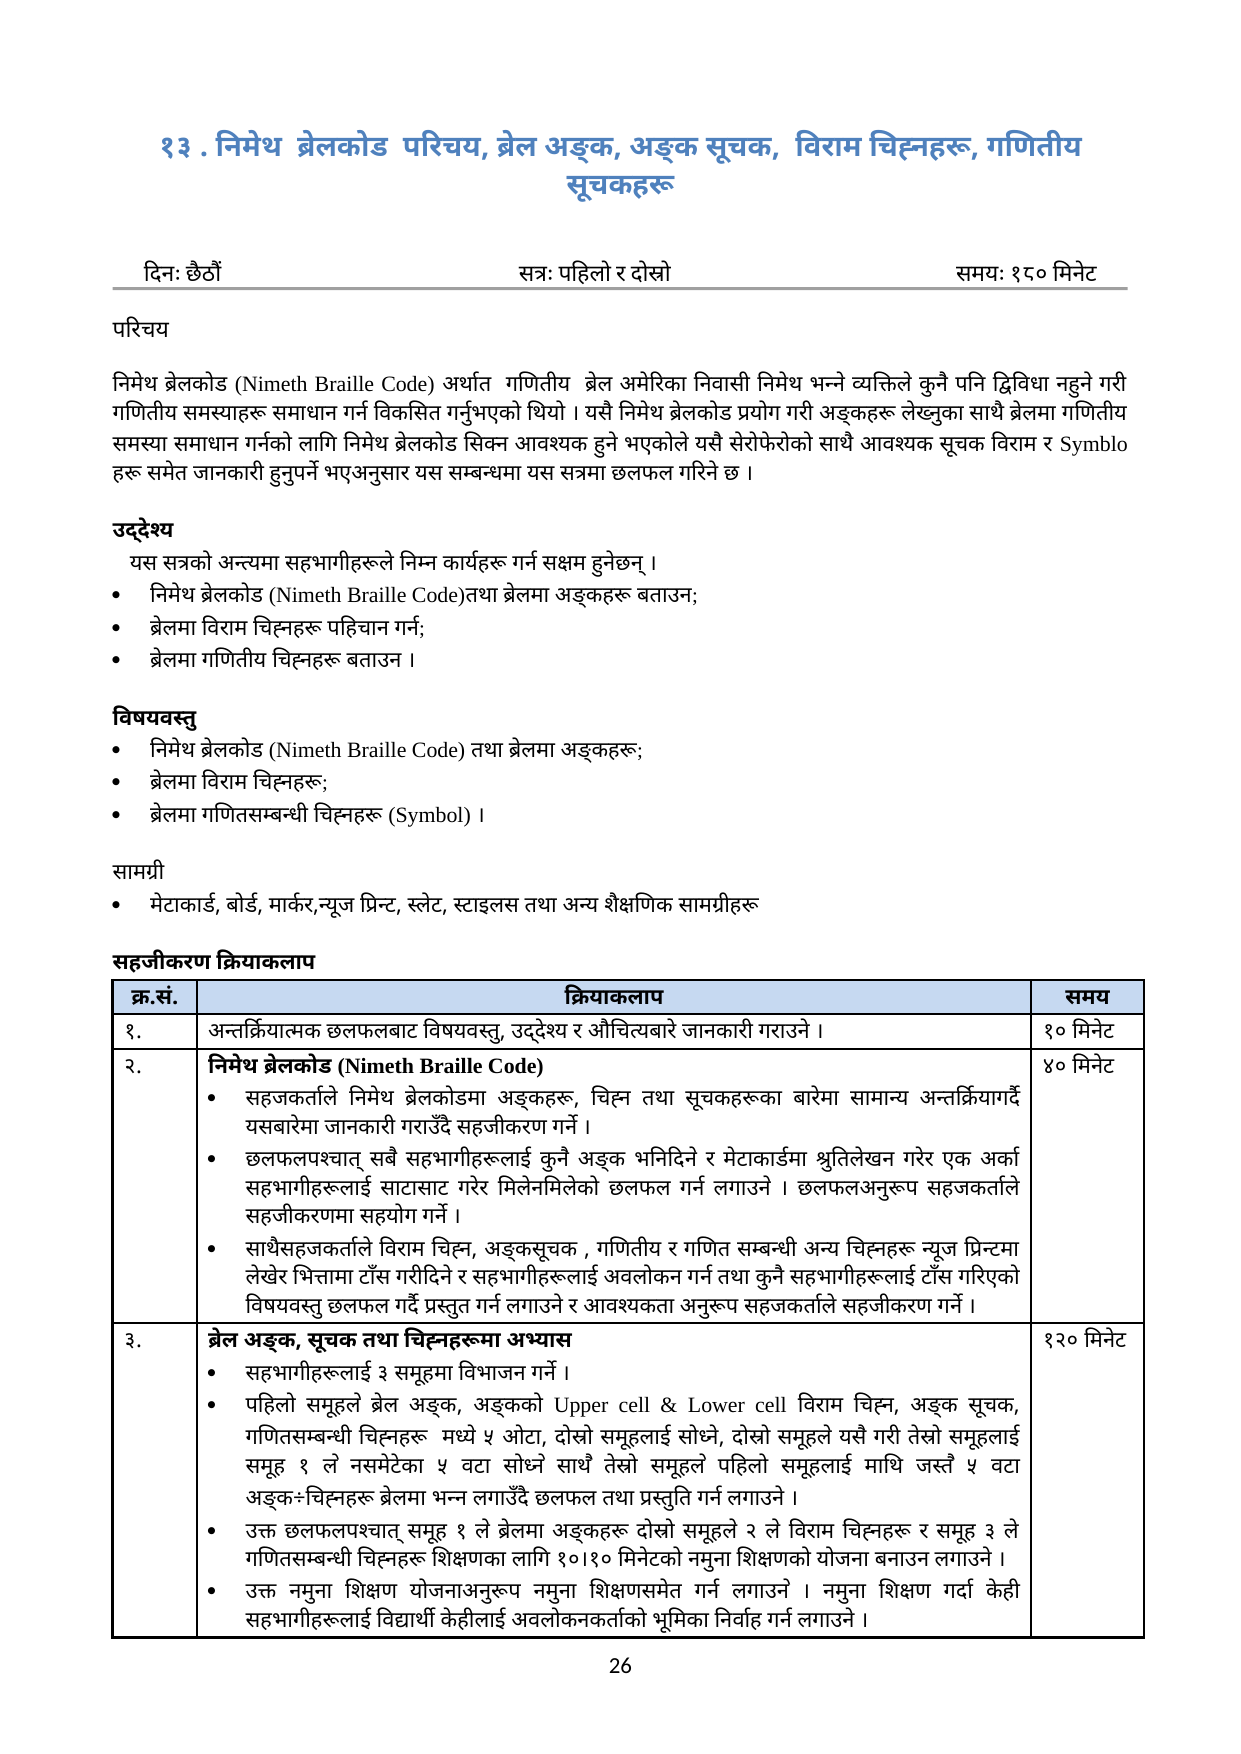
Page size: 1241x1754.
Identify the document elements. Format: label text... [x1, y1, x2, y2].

table_cell [114, 1015, 196, 1048]
table_cell (Nimeth Braille Code) [198, 1050, 1030, 1322]
table_header [1032, 981, 1143, 1013]
table_cell [1032, 1324, 1143, 1636]
table_cell [1032, 1050, 1143, 1322]
table_cell [114, 1050, 196, 1322]
text (Nimeth Braille Code)Symblo [112, 368, 1128, 489]
table_header [114, 981, 196, 1013]
table_cell [198, 1015, 1030, 1048]
table_cell [1032, 1015, 1143, 1048]
list (Nimeth Braille Code); [112, 579, 1128, 611]
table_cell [198, 1324, 1030, 1636]
list ; [112, 766, 1128, 799]
list ; [112, 611, 1128, 644]
table_header [198, 981, 1030, 1013]
list (Nimeth Braille Code) ; [112, 734, 1128, 766]
list (Symbol) [112, 799, 1128, 831]
table_cell [114, 1324, 196, 1636]
